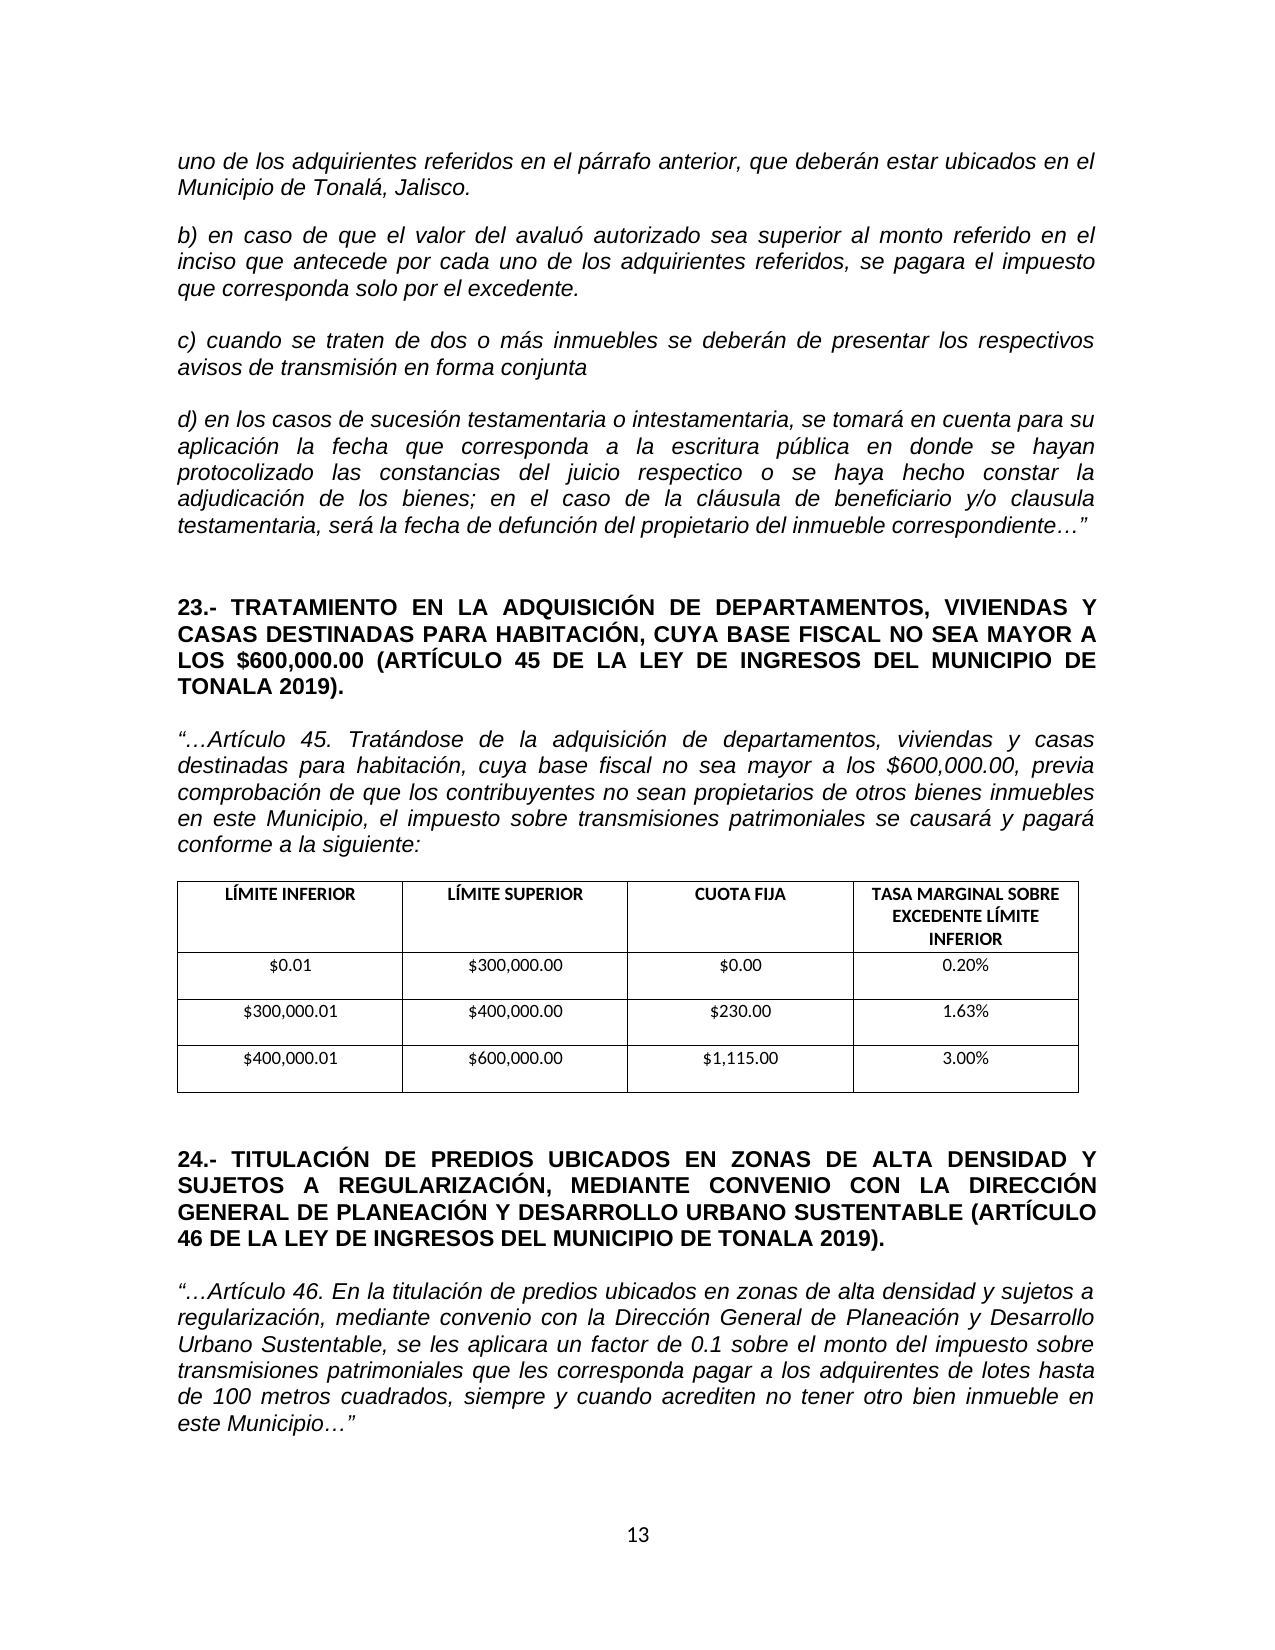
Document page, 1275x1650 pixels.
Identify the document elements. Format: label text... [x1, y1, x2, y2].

table_cell 1.63% [854, 1000, 1078, 1045]
text d) en los casos de sucesión testamentaria o intestamentaria, se tomará en cuenta para su aplicación la fecha que corresponda a la escritura pública en donde se hayan protocolizado las constancias del juicio respectico o se haya hecho constar la adjudicación de los bienes; en el caso de la cláusula de beneficiario y/o clausula testamentaria, será la fecha de defunción del propietario del inmueble correspondiente…” [177, 406, 1098, 538]
text c) cuando se traten de dos o más inmuebles se deberán de presentar los respectivos avisos de transmisión en forma conjunta [177, 327, 1098, 380]
table_cell $230.00 [628, 1000, 853, 1045]
table_cell 3.00% [854, 1046, 1078, 1092]
table_cell 0.20% [854, 953, 1078, 998]
table_header CUOTA FIJA [628, 882, 853, 952]
table_header LÍMITE INFERIOR [178, 882, 402, 952]
table_cell $300,000.01 [178, 1000, 402, 1045]
table_cell $300,000.00 [403, 953, 627, 998]
text “…Artículo 45. Tratándose de la adquisición de departamentos, viviendas y casas destinadas para habitación, cuya base fiscal no sea mayor a los $600,000.00, previa comprobación de que los contribuyentes no sean propietarios de otros bienes inmuebles en este Municipio, el impuesto sobre transmisiones patrimoniales se causará y pagará conforme a la siguiente: [177, 699, 1098, 858]
table_cell $0.01 [178, 953, 402, 998]
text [177, 148, 1098, 200]
table_header TASA MARGINAL SOBRE EXCEDENTE LÍMITE INFERIOR [854, 882, 1078, 952]
table_cell $1,115.00 [628, 1046, 853, 1092]
table_cell $400,000.01 [178, 1046, 402, 1092]
table_header LÍMITE SUPERIOR [403, 882, 627, 952]
table_cell $0.00 [628, 953, 853, 998]
text 24.- TITULACIÓN DE PREDIOS UBICADOS EN ZONAS DE ALTA DENSIDAD Y SUJETOS A REGULARIZACIÓN, MEDIANTE CONVENIO CON LA DIRECCIÓN GENERAL DE PLANEACIÓN Y DESARROLLO URBANO SUSTENTABLE (ARTÍCULO 46 DE LA LEY DE INGRESOS DEL MUNICIPIO DE TONALA 2019). [177, 1146, 1098, 1251]
text 23.- TRATAMIENTO EN LA ADQUISICIÓN DE DEPARTAMENTOS, VIVIENDAS Y CASAS DESTINADAS PARA HABITACIÓN, CUYA BASE FISCAL NO SEA MAYOR A LOS $600,000.00 (ARTÍCULO 45 DE LA LEY DE INGRESOS DEL MUNICIPIO DE TONALA 2019). [177, 594, 1098, 699]
table_cell $600,000.00 [403, 1046, 627, 1092]
table_cell $400,000.00 [403, 1000, 627, 1045]
text b) en caso de que el valor del avaluó autorizado sea superior al monto referido en el inciso que antecede por cada uno de los adquirientes referidos, se pagara el impuesto que corresponda solo por el excedente. [177, 222, 1098, 301]
text “…Artículo 46. En la titulación de predios ubicados en zonas de alta densidad y sujetos a regularización, mediante convenio con la Dirección General de Planeación y Desarrollo Urbano Sustentable, se les aplicara un factor de 0.1 sobre el monto del impuesto sobre transmisiones patrimoniales que les corresponda pagar a los adquirentes de lotes hasta de 100 metros cuadrados, siempre y cuando acrediten no tener otro bien inmueble en este Municipio…” [177, 1278, 1098, 1436]
